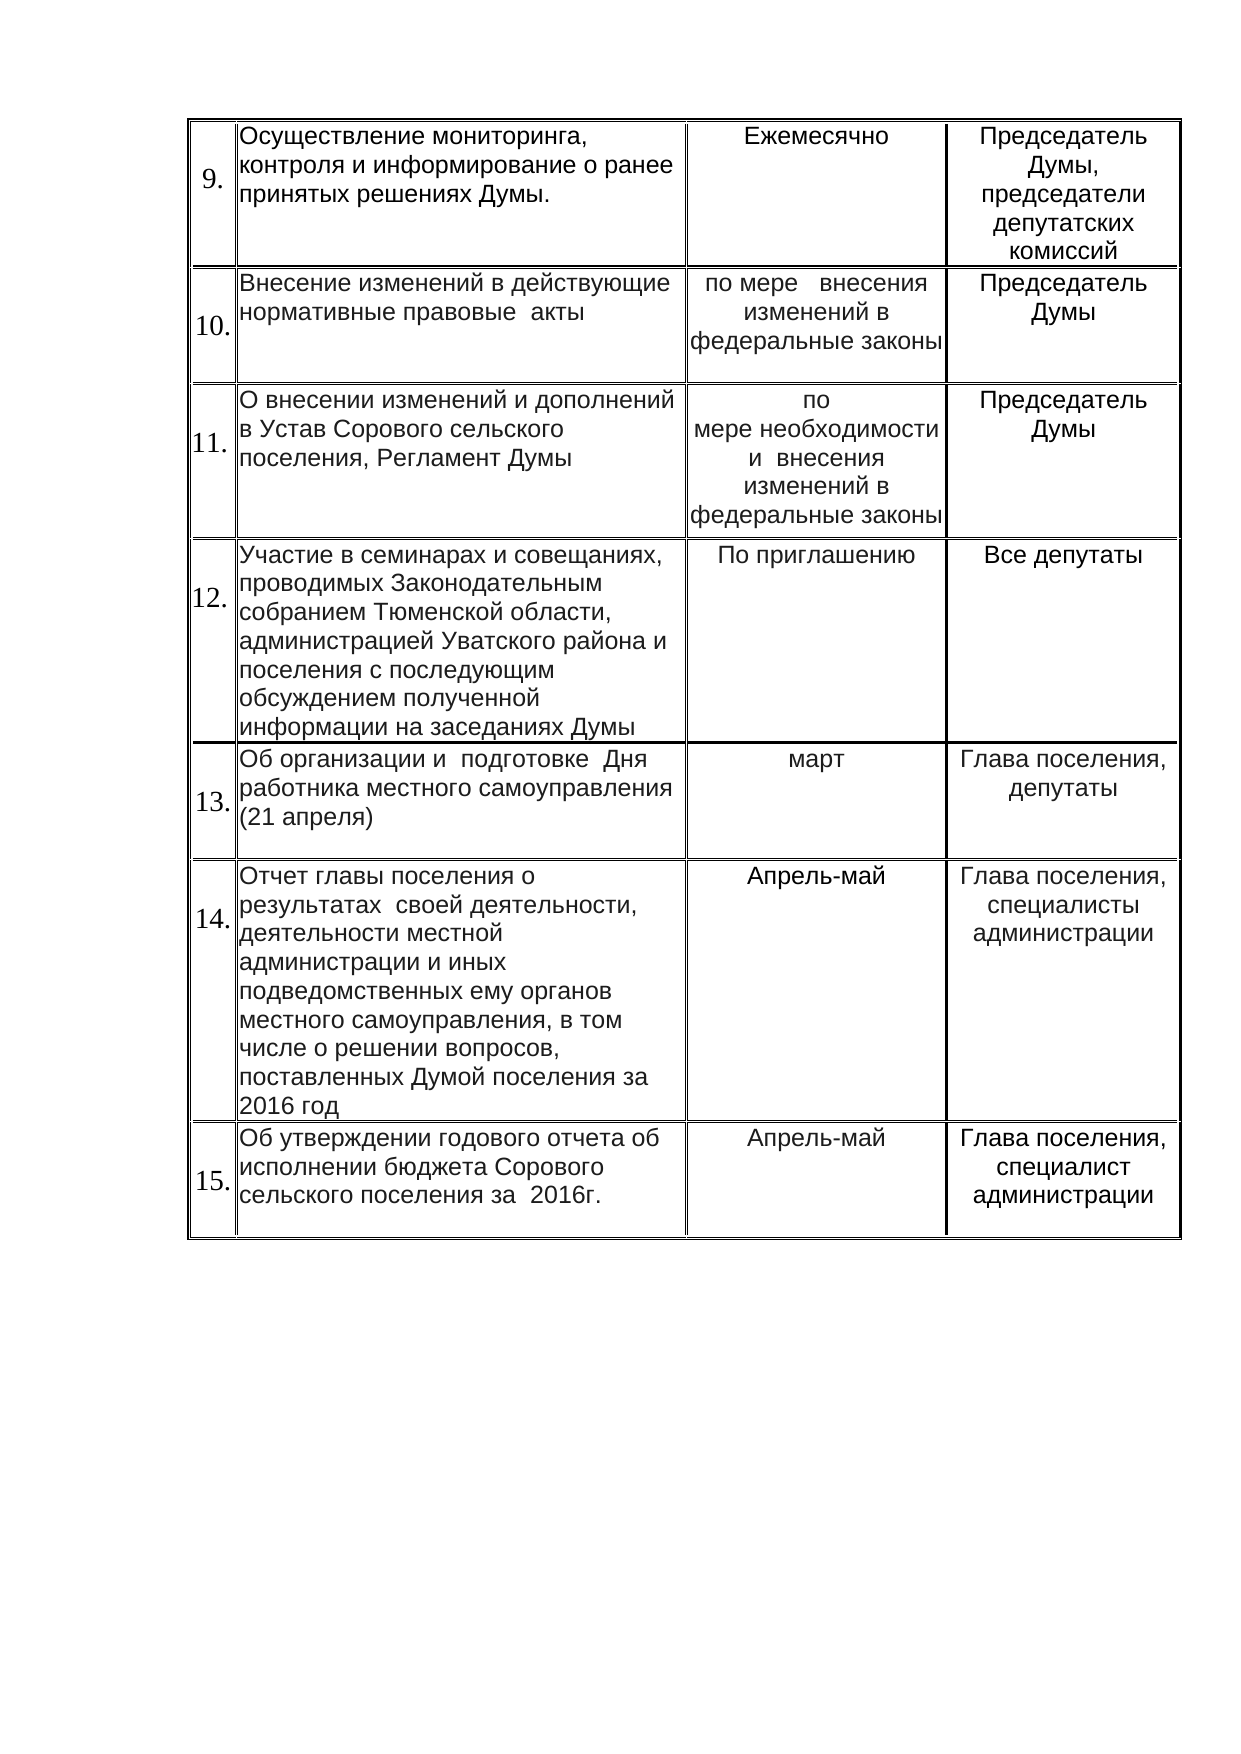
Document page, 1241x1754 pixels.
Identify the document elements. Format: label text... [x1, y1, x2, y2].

table_cell 9. [191, 122, 237, 265]
table_cell Глава поселения, специалисты администрации [946, 858, 1181, 1120]
table_cell Председатель Думы [948, 265, 1180, 382]
table_cell Ежемесячно [686, 122, 946, 265]
table_cell Глава поселения, специалист администрации [946, 1120, 1181, 1236]
table_cell по мере внесения изменений в федеральные законы [688, 269, 945, 382]
table_cell 14. [189, 858, 237, 1120]
table_cell Апрель-май [688, 861, 945, 1120]
table_cell 15. [189, 1120, 237, 1236]
table_cell О внесении изменений и дополнений в Устав Сорового сельского поселения, Регламент Думы [238, 385, 685, 536]
table_cell Об организации и подготовке Дня работника местного самоуправления (21 апреля) [238, 744, 685, 858]
table_cell Отчет главы поселения о результатах своей деятельности, деятельности местной администрации и иных подведомственных ему органов местного самоуправления, в том числе о решении вопросов, поставленных Думой поселения за 2016 год [238, 861, 685, 1120]
table_cell по мере необходимости и внесения изменений в федеральные законы [688, 385, 945, 536]
table_cell март [688, 744, 945, 858]
table_cell 12. [191, 536, 235, 741]
table_cell Об утверждении годового отчета об исполнении бюджета Сорового сельского поселения за 2016г. [237, 1123, 686, 1236]
table_cell Апрель-май [686, 1123, 946, 1236]
table_cell По приглашению [688, 540, 945, 741]
table_cell Глава поселения, депутаты [948, 741, 1179, 858]
table_cell Внесение изменений в действующие нормативные правовые акты [238, 269, 685, 382]
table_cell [946, 122, 1179, 265]
table_cell Осуществление мониторинга, контроля и информирование о ранее принятых решениях Думы. [237, 122, 686, 265]
table_cell 11. [189, 382, 237, 536]
table_cell Участие в семинарах и совещаниях, проводимых Законодательным собранием Тюменской области, администрацией Уватского района и поселения с последующим обсуждением полученной информации на заседаниях Думы [238, 540, 685, 741]
table_cell 10. [191, 265, 235, 382]
table_cell Председатель Думы [946, 382, 1181, 536]
table_cell 13. [191, 741, 235, 858]
table_cell Все депутаты [948, 536, 1180, 741]
